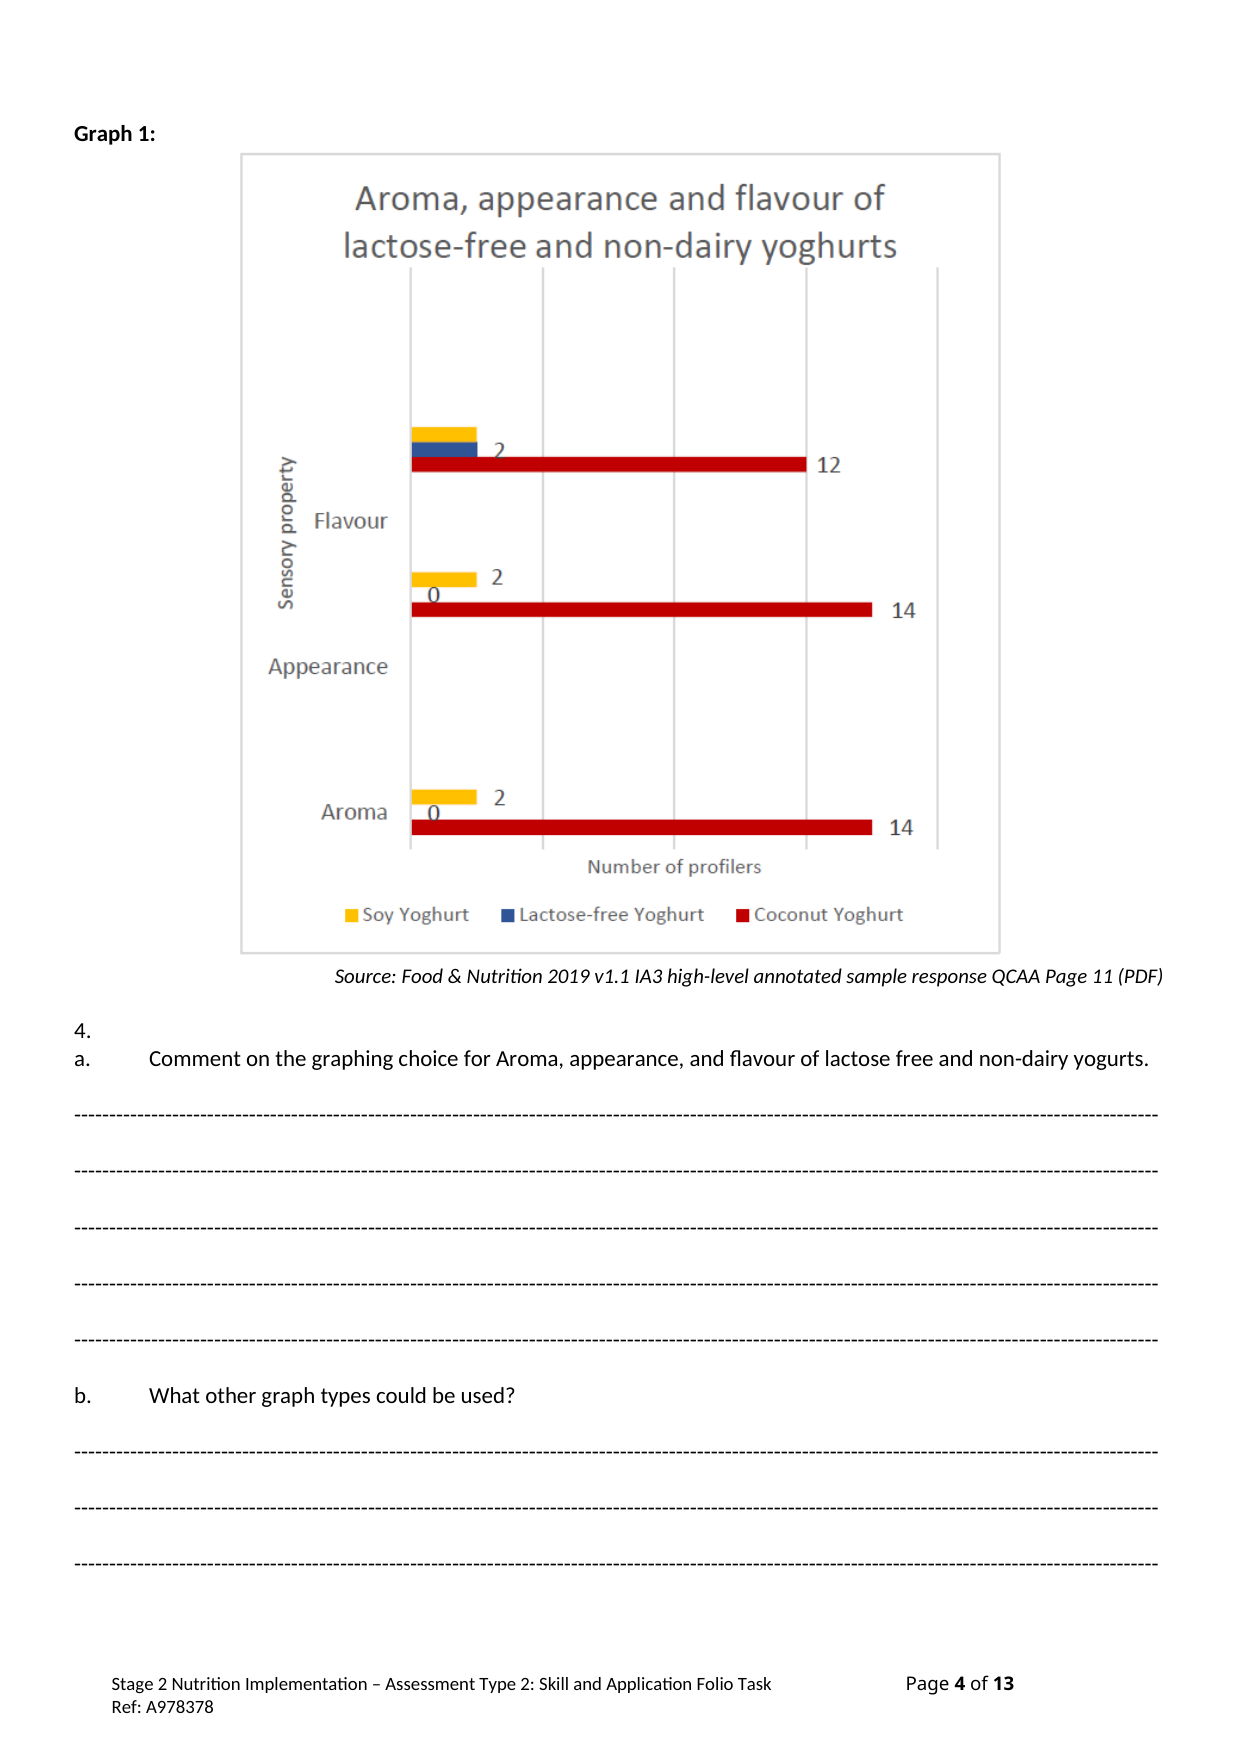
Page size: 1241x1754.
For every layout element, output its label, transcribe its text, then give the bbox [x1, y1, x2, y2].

text ----------------------------------------------------------------------------------------------------------------------------------------------------------- [74, 1213, 1166, 1241]
text ----------------------------------------------------------------------------------------------------------------------------------------------------------- [74, 1101, 1166, 1129]
text ----------------------------------------------------------------------------------------------------------------------------------------------------------- [74, 1549, 1166, 1577]
text ----------------------------------------------------------------------------------------------------------------------------------------------------------- [74, 1269, 1166, 1297]
text ----------------------------------------------------------------------------------------------------------------------------------------------------------- [74, 1493, 1166, 1521]
text ----------------------------------------------------------------------------------------------------------------------------------------------------------- [74, 1157, 1166, 1185]
text 4. [74, 1017, 1166, 1044]
text Graph 1: [74, 119, 1166, 147]
text ----------------------------------------------------------------------------------------------------------------------------------------------------------- [74, 1325, 1166, 1353]
text ----------------------------------------------------------------------------------------------------------------------------------------------------------- [74, 1437, 1166, 1465]
picture [232, 147, 1008, 964]
text Source: Food & Nutrition 2019 v1.1 IA3 high-level annotated sample response QCAA Page 11 (PDF) [74, 963, 1166, 988]
text a. Comment on the graphing choice for Aroma, appearance, and flavour of lactose free and non-dairy yogurts. [74, 1044, 1166, 1073]
text b. What other graph types could be used? [74, 1381, 1166, 1409]
